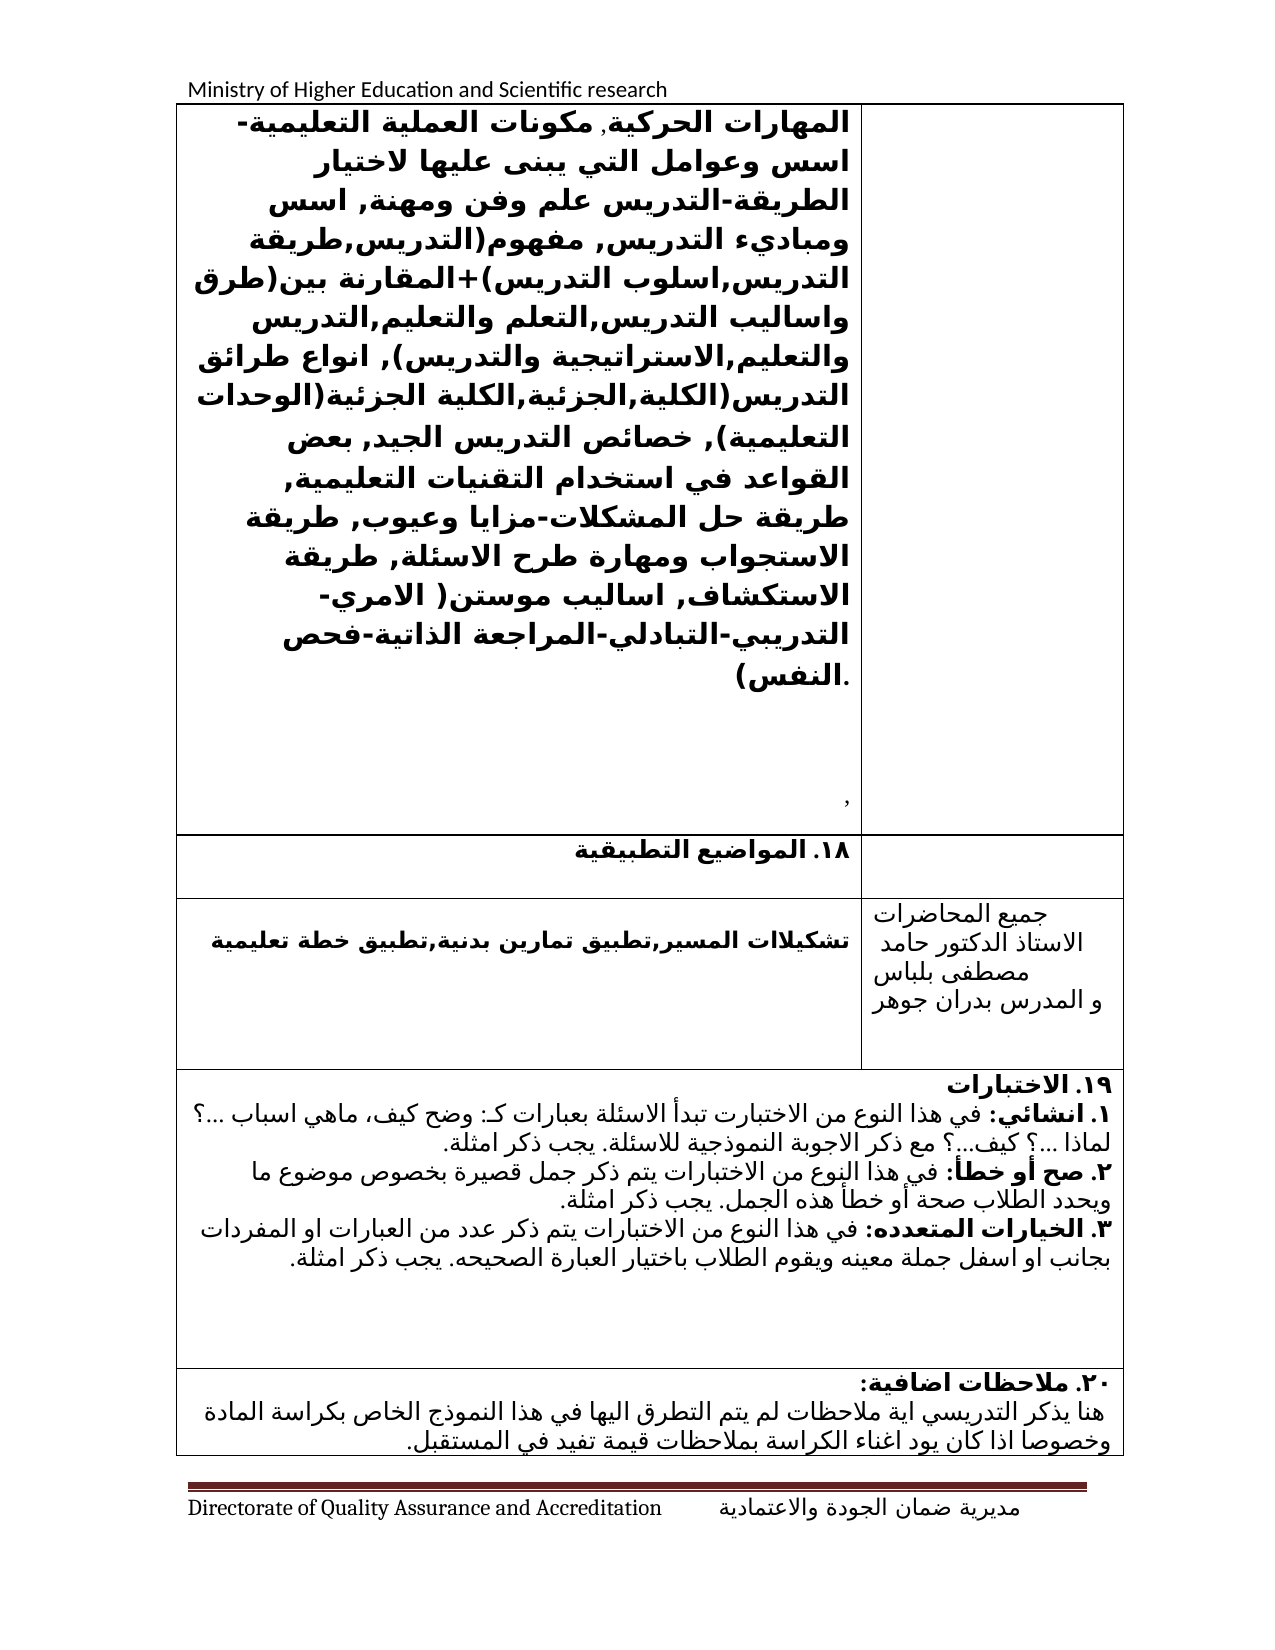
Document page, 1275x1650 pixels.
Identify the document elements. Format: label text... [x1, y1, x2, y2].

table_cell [862, 105, 1123, 833]
table_cell ١٩. الاختبارات ١. انشائي: في هذا النوع من الاختبارت تبدأ الاسئلة بعبارات كـ: وضح كيف، ماهي اسباب ...؟ لماذا ...؟ كيف...؟ مع ذكر الاجوبة النموذجية للاسئلة. يجب ذكر امثلة. ٢. صح أو خطأ: في هذا النوع من الاختبارات يتم ذكر جمل قصيرة بخصوص موضوع ما ويحدد الطلاب صحة أو خطأ هذه الجمل. يجب ذكر امثلة. ٣. الخيارات المتعدده: في هذا النوع من الاختبارات يتم ذكر عدد من العبارات او المفردات بجانب او اسفل جملة معينه ويقوم الطلاب باختيار العبارة الصحيحه. يجب ذكر امثلة. [177, 1070, 1123, 1367]
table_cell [177, 105, 861, 833]
table_cell جميع المحاضرات الاستاذ الدكتور حامد مصطفى بلباس و المدرس بدران جوهر [862, 899, 1123, 1069]
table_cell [177, 1369, 1123, 1455]
table_cell ١٨. المواضيع التطبيقية [177, 836, 861, 898]
table_cell [862, 836, 1123, 898]
table_cell تشكيلاات المسير,تطبيق تمارين بدنية,تطبيق خطة تعليمية [177, 899, 861, 1069]
